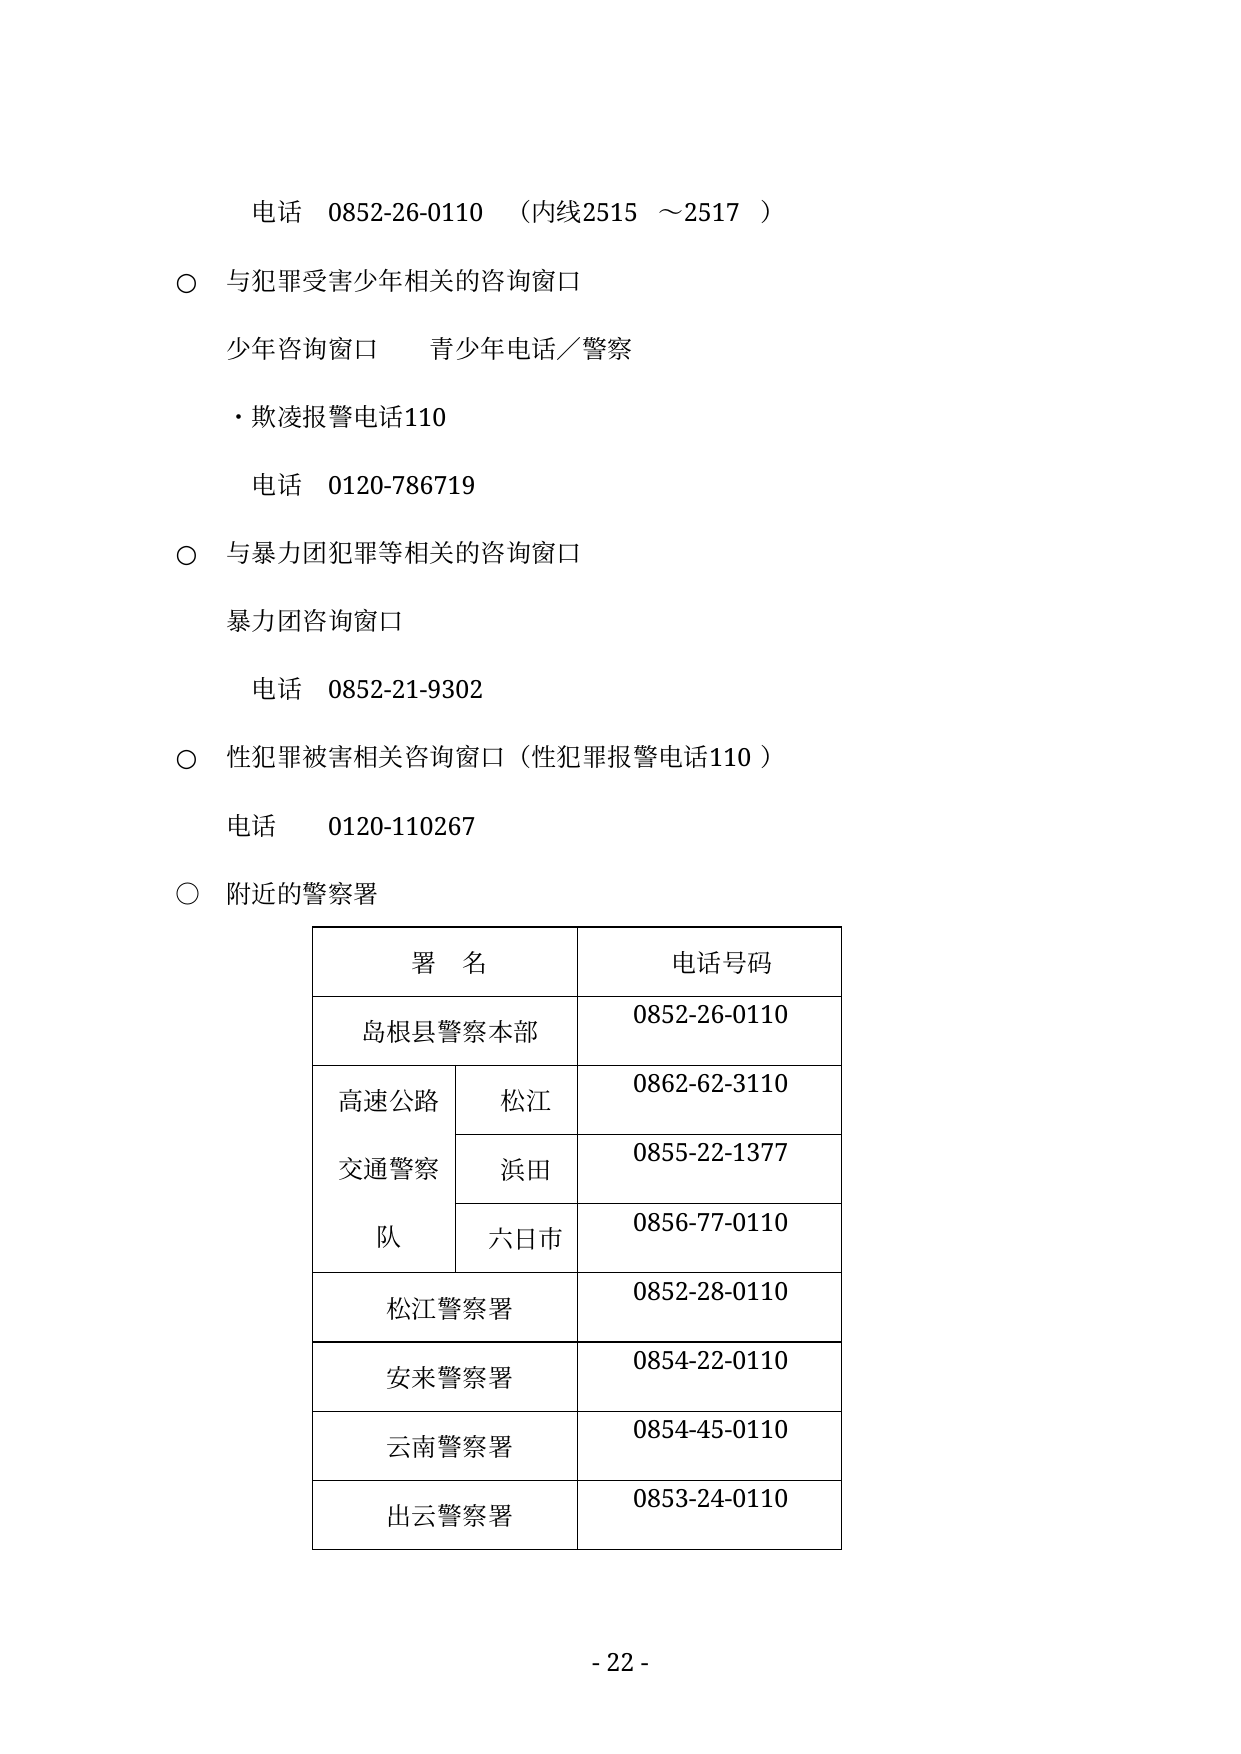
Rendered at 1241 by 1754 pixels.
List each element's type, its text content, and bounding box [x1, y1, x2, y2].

text ○ 与犯罪受害少年相关的咨询窗口 [124, 245, 1116, 313]
table_cell 安来警察署 [313, 1343, 577, 1411]
table_cell 松江 [456, 1066, 577, 1134]
table_cell 0852-26-0110 [578, 997, 841, 1065]
table_header 电话号码 [578, 928, 841, 996]
table_cell 0862-62-3110 [578, 1066, 841, 1134]
table_cell 松江警察署 [313, 1273, 577, 1341]
table_cell 岛根县警察本部 [313, 997, 577, 1065]
table_cell 出云警察署 [313, 1481, 577, 1549]
text ○ 与暴力团犯罪等相关的咨询窗口 [124, 518, 1116, 586]
text 电话 0852-21-9302 [124, 654, 1116, 722]
table_cell 0855-22-1377 [578, 1135, 841, 1203]
table_cell 0853-24-0110 [578, 1481, 841, 1549]
text 电话 0120-110267 [124, 790, 1116, 858]
table_cell 0854-22-0110 [578, 1343, 841, 1411]
text 电话 0852-26-0110（内线2515～2517） [124, 177, 1116, 245]
text ・欺凌报警电话110 [175, 381, 1116, 449]
table_cell 0854-45-0110 [578, 1412, 841, 1480]
text 少年咨询窗口 青少年电话／警察 [124, 313, 1116, 381]
text ○ 性犯罪被害相关咨询窗口（性犯罪报警电话110） [124, 722, 1116, 790]
table_cell 浜田 [456, 1135, 577, 1203]
table_cell 0852-28-0110 [578, 1273, 841, 1341]
table_cell 六日市 [456, 1204, 577, 1272]
text ○ 附近的警察署 [124, 858, 1116, 926]
table_cell 云南警察署 [313, 1412, 577, 1480]
table_cell 高速公路 交通警察队 [313, 1066, 455, 1272]
table_cell 0856-77-0110 [578, 1204, 841, 1272]
text 电话 0120-786719 [124, 449, 1116, 518]
text 暴力团咨询窗口 [124, 586, 1116, 654]
table_header 署 名 [313, 928, 577, 996]
